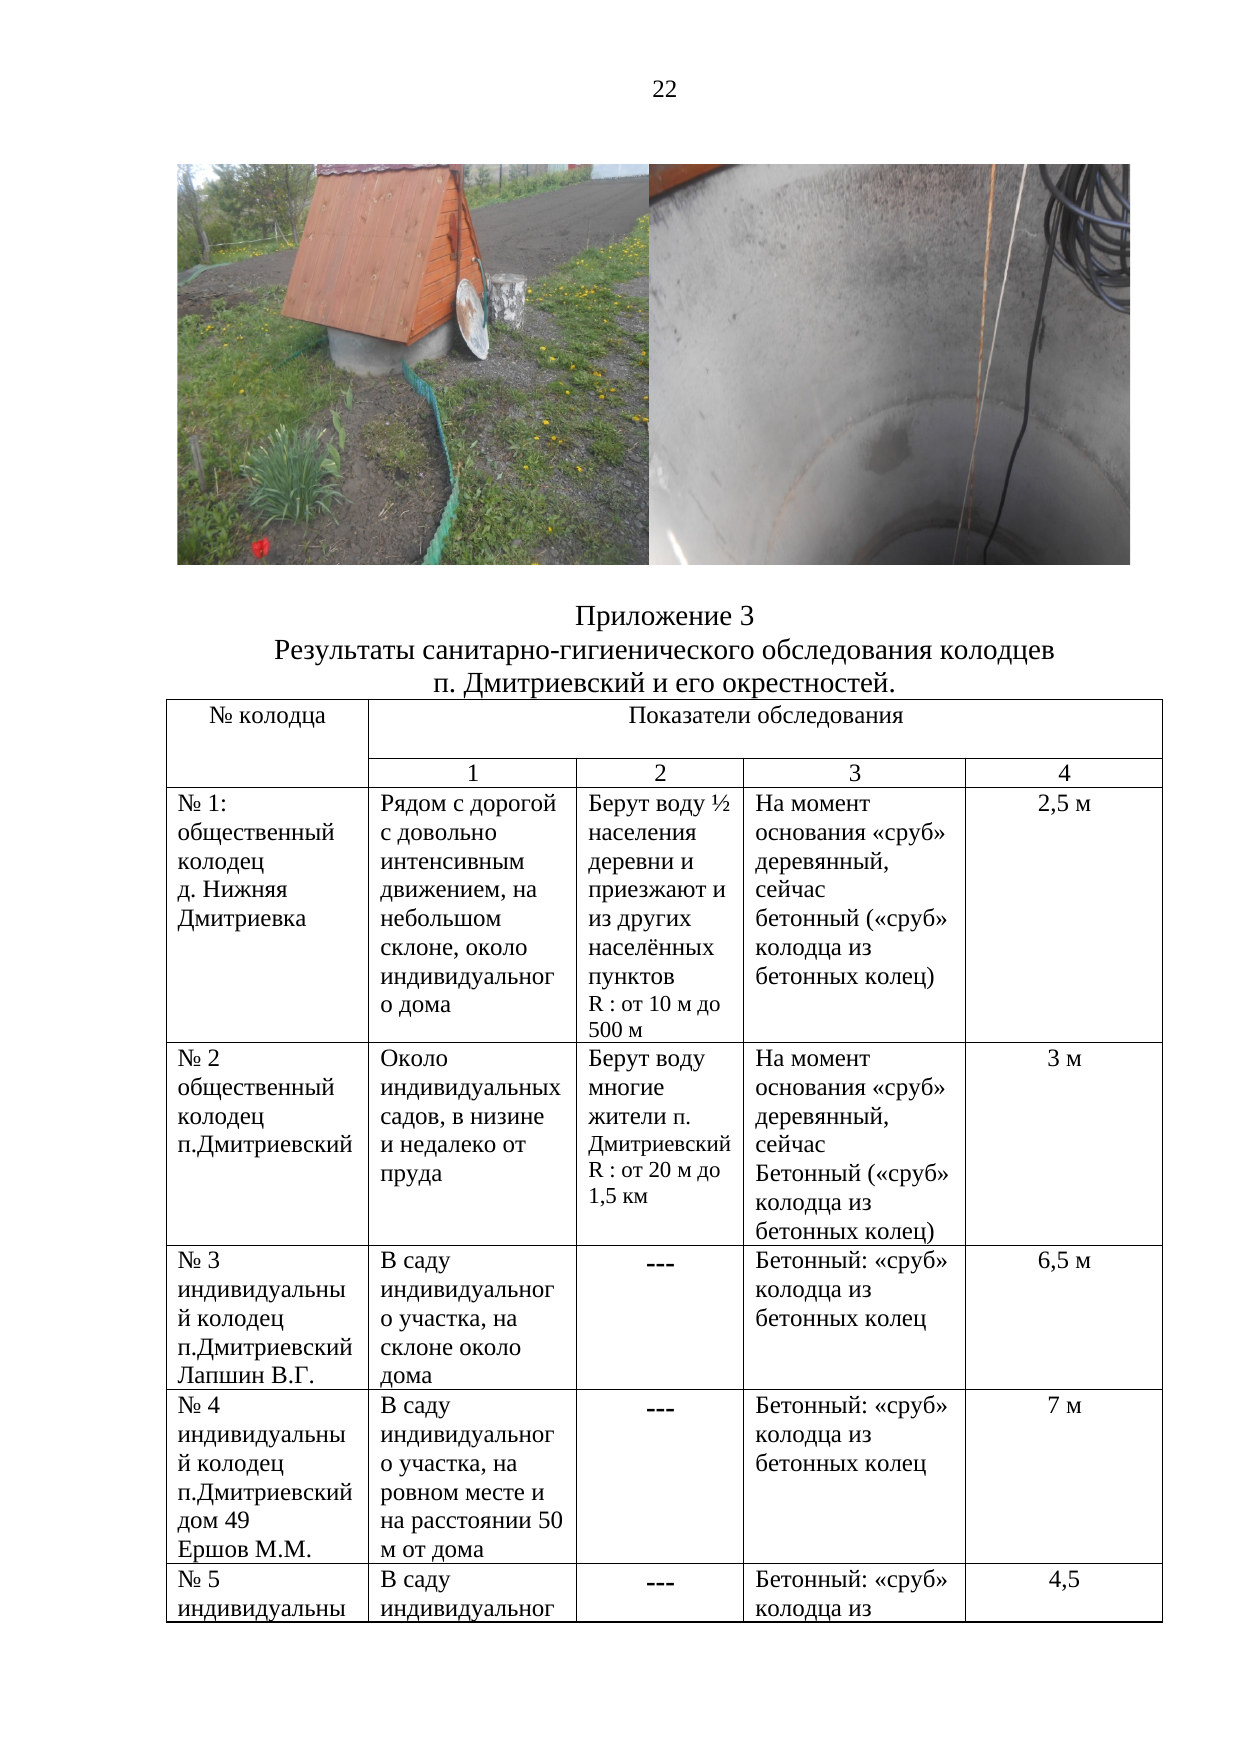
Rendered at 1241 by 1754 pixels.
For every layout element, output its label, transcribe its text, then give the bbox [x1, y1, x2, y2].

table_cell 6,5 м [966, 1246, 1162, 1389]
table_cell На момент основания «сруб» деревянный, сейчас Бетонный («сруб» колодца из бетонных колец) [744, 1043, 965, 1244]
text Приложение 3 [177, 598, 1152, 632]
table_cell № 1: общественный колодец д. Нижняя Дмитриевка [167, 788, 368, 1042]
table_cell --- [577, 1564, 743, 1621]
table_cell № 3 индивидуальный колодец п.Дмитриевский Лапшин В.Г. [167, 1246, 368, 1389]
table_header Показатели обследования [369, 700, 1162, 757]
table_cell --- [577, 1390, 743, 1563]
table_cell Берут воду ½ населения деревни и приезжают и из других населённых пунктов R : от 10 м до 500 м [577, 788, 743, 1042]
table_cell 2,5 м [966, 788, 1162, 1042]
text п. Дмитриевский и его окрестностей. [177, 665, 1152, 699]
table_cell № 2 общественный колодец п.Дмитриевский [167, 1043, 368, 1244]
table_cell 4,5 [966, 1564, 1162, 1621]
table_cell На момент основания «сруб» деревянный, сейчас бетонный («сруб» колодца из бетонных колец) [744, 788, 965, 1042]
table_cell № 4 индивидуальный колодец п.Дмитриевский дом 49 Ершов М.М. [167, 1390, 368, 1563]
table_cell 1 [369, 759, 576, 787]
table_cell 3 [744, 759, 965, 787]
table_cell Бетонный: «сруб» колодца из бетонных колец [744, 1390, 965, 1563]
table_cell --- [577, 1246, 743, 1389]
table_cell Около индивидуальных садов, в низине и недалеко от пруда [369, 1043, 576, 1244]
table_cell В саду индивидуального участка, на ровном месте и на расстоянии 50 м от дома [369, 1390, 576, 1563]
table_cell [369, 1564, 576, 1621]
table_cell 7 м [966, 1390, 1162, 1563]
table_cell Берут воду многие жители п. Дмитриевский R : от 20 м до 1,5 км [577, 1043, 743, 1244]
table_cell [167, 1564, 368, 1621]
table_cell Рядом с дорогой с довольно интенсивным движением, на небольшом склоне, около индивидуального дома [369, 788, 576, 1042]
table_cell 3 м [966, 1043, 1162, 1244]
table_cell Бетонный: «сруб» колодца из бетонных колец [744, 1246, 965, 1389]
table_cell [744, 1564, 965, 1621]
table_header № колодца [167, 700, 368, 787]
table_cell В саду индивидуального участка, на склоне около дома [369, 1246, 576, 1389]
table_cell 2 [577, 759, 743, 787]
table_cell 4 [966, 759, 1162, 787]
text Результаты санитарно-гигиенического обследования колодцев [177, 632, 1152, 665]
picture [177, 164, 1131, 565]
